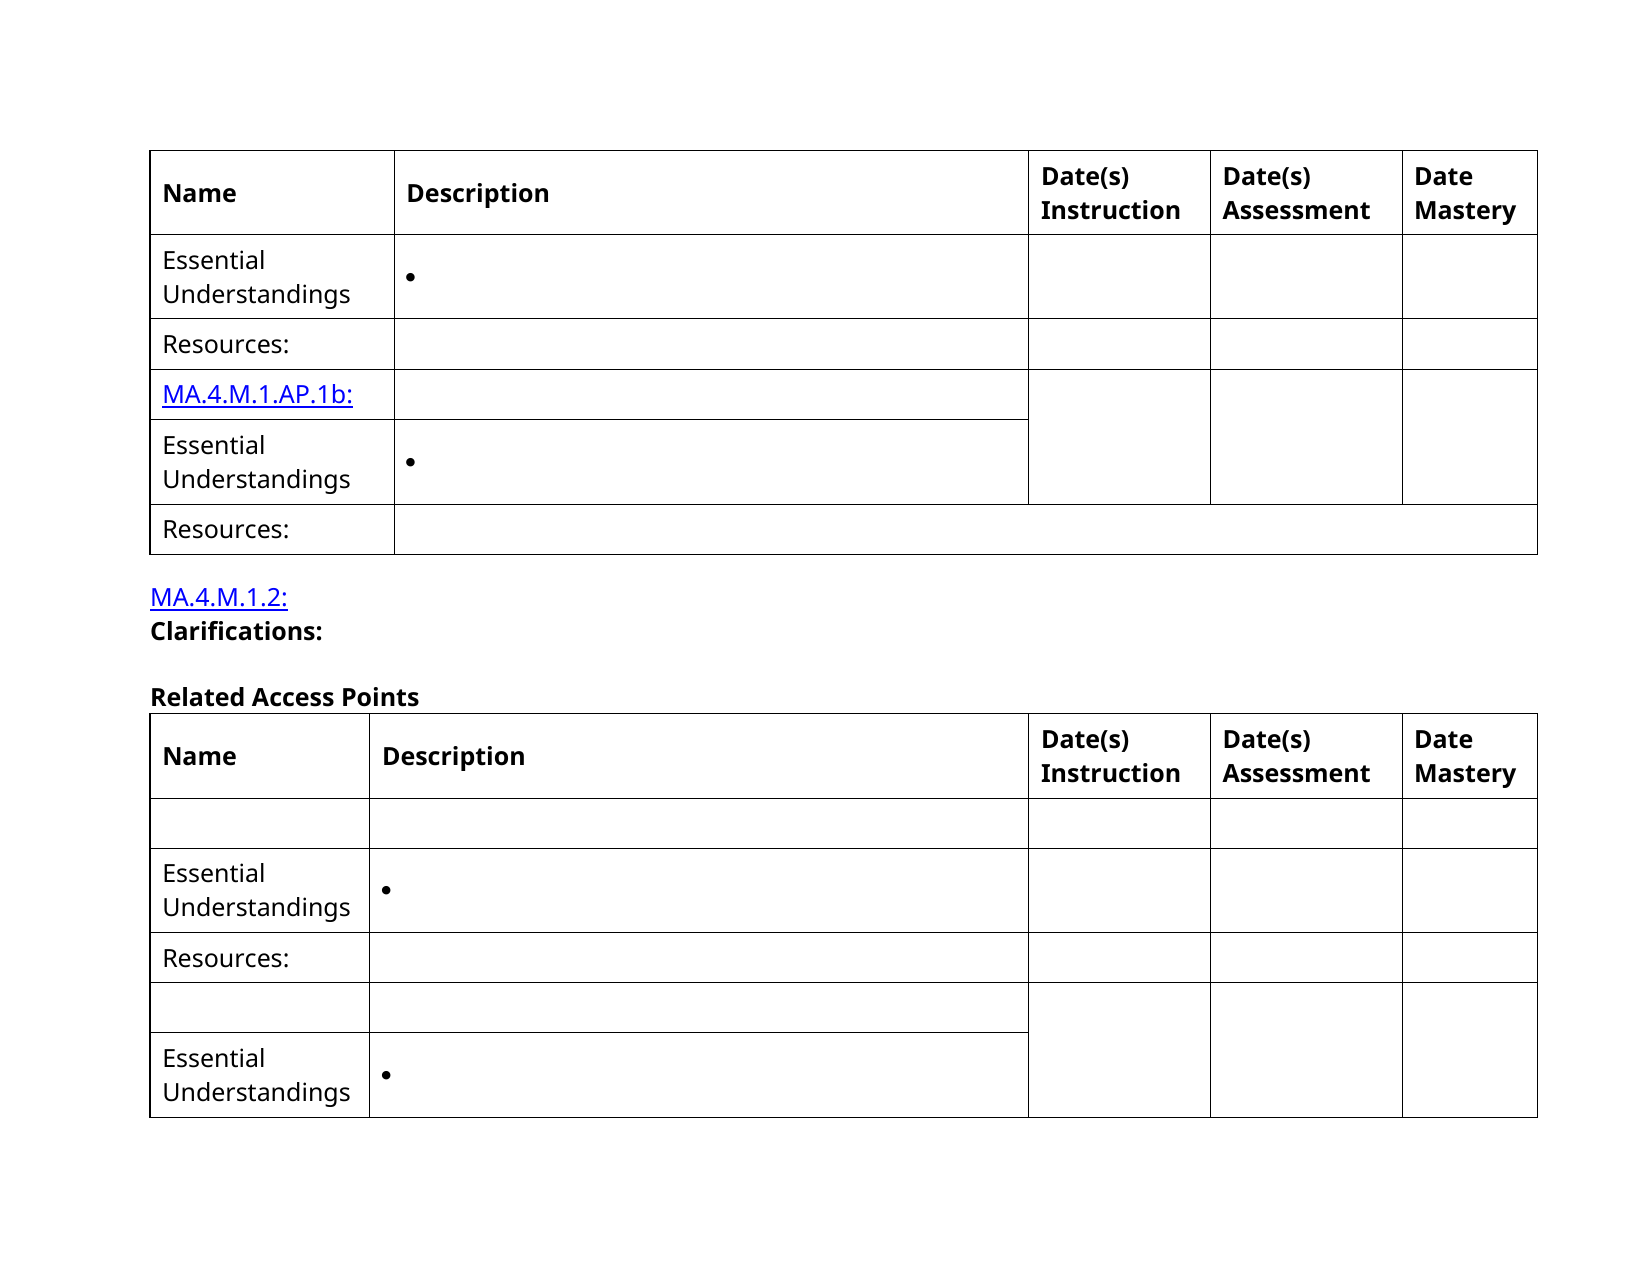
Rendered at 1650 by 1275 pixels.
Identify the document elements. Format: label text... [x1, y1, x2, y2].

table_cell [1403, 235, 1537, 318]
table_header Date Mastery [1403, 151, 1537, 234]
table_cell [395, 235, 1028, 318]
table_header Date(s) Assessment [1211, 714, 1402, 797]
table_cell MA.4.M.1.AP.1b: [151, 370, 394, 418]
text Clarifications: [150, 614, 1500, 679]
table_cell Essential Understandings [151, 235, 394, 318]
table_cell [1403, 319, 1537, 368]
table_header Date(s) Assessment [1211, 151, 1402, 234]
table_cell [395, 420, 1028, 504]
text Related Access Points [150, 679, 1500, 713]
table_cell [1211, 933, 1402, 982]
table_cell [1403, 799, 1537, 847]
table_cell [370, 849, 1028, 932]
table_cell [395, 505, 1029, 554]
table_header Description [395, 151, 1028, 234]
table_cell [1211, 799, 1402, 847]
table_cell [1210, 505, 1402, 554]
table_cell [1403, 419, 1537, 504]
table_cell [151, 799, 369, 847]
table_cell Essential Understandings [151, 849, 369, 932]
table_cell [1403, 849, 1537, 932]
table_cell [1029, 799, 1210, 847]
table_header Description [370, 714, 1028, 797]
table_cell [395, 319, 1028, 368]
table_cell [1211, 370, 1402, 418]
table_header Name [151, 151, 394, 234]
table_cell [1211, 235, 1402, 318]
table_cell [370, 799, 1028, 847]
table_header Date(s) Instruction [1029, 714, 1210, 797]
table_cell [1029, 419, 1210, 504]
table_cell [151, 983, 369, 1032]
table_cell [395, 370, 1028, 418]
table_cell [370, 933, 1028, 982]
table_cell Essential Understandings [151, 420, 394, 504]
table_cell [1211, 849, 1402, 932]
table_cell [1403, 1032, 1537, 1117]
table_cell [1211, 1032, 1402, 1117]
table_cell [1211, 419, 1402, 504]
table_cell [1029, 505, 1210, 554]
table_cell [1029, 849, 1210, 932]
table_cell Resources: [151, 933, 369, 982]
table_header Date(s) Instruction [1029, 151, 1210, 234]
table_cell [370, 1033, 1028, 1117]
table_cell [1211, 983, 1402, 1032]
table_cell Resources: [151, 319, 394, 368]
table_header Date Mastery [1403, 714, 1537, 797]
table_cell [370, 983, 1028, 1032]
text MA.4.M.1.2: [150, 580, 1500, 614]
table_cell Resources: [151, 505, 394, 554]
table_cell [1403, 933, 1537, 982]
table_cell [1029, 933, 1210, 982]
table_cell [1029, 1032, 1210, 1117]
table_cell [1403, 983, 1537, 1032]
table_cell [1211, 319, 1402, 368]
table_cell [1029, 983, 1210, 1032]
table_cell [1029, 370, 1210, 418]
table_header Name [151, 714, 369, 797]
table_cell [1402, 505, 1537, 554]
table_cell Essential Understandings [151, 1033, 369, 1117]
table_cell [1029, 319, 1210, 368]
table_cell [1029, 235, 1210, 318]
table_cell [1403, 370, 1537, 418]
